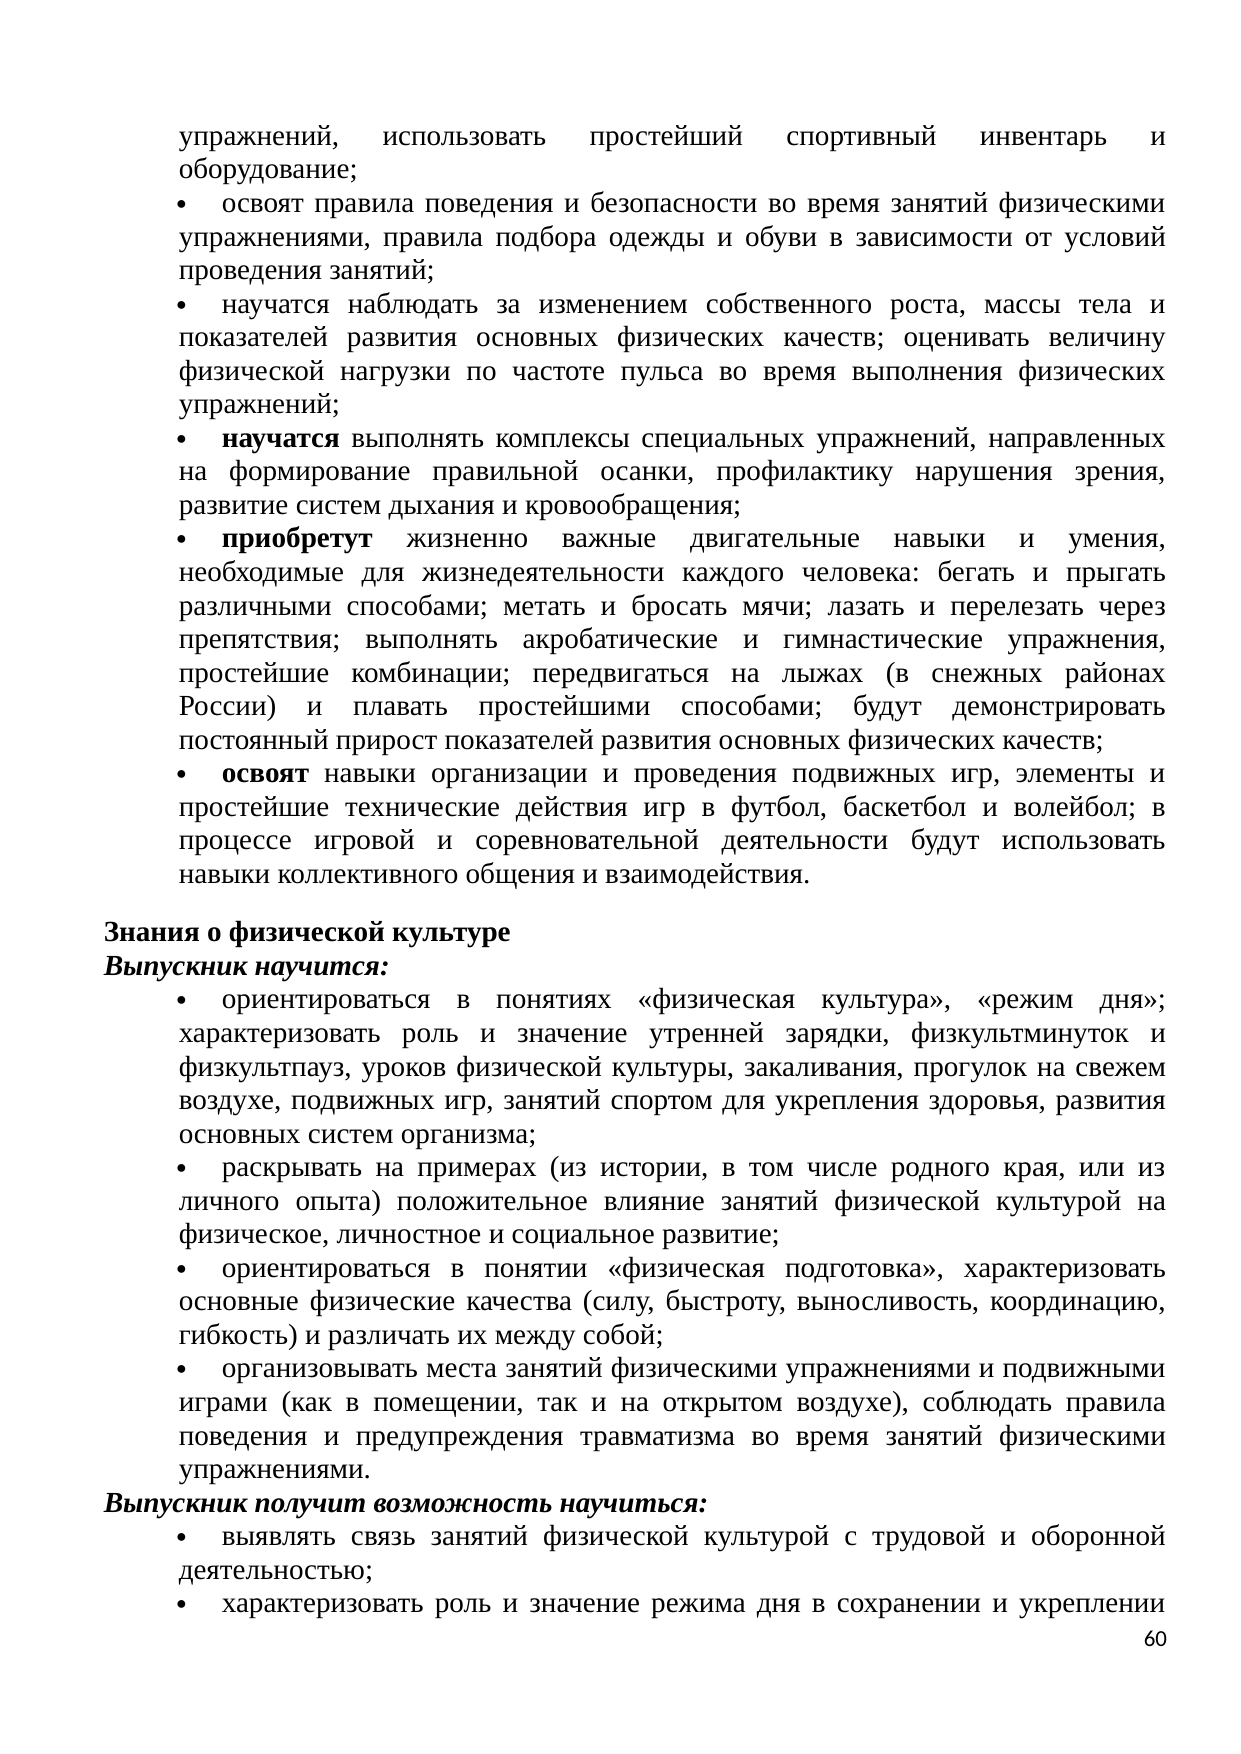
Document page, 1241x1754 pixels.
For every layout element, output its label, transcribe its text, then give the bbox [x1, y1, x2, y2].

list научатся выполнять комплексы специальных упражнений, направленных на формирование правильной осанки, профилактику нарушения зрения, развитие систем дыхания и кровообращения; [177, 420, 1167, 521]
text Выпускник получит возможность научиться: [103, 1485, 1167, 1518]
list ориентироваться в понятии «физическая подготовка», характеризовать основные физические качества (силу, быстроту, выносливость, координацию, гибкость) и различать их между собой; [177, 1250, 1167, 1351]
list научатся наблюдать за изменением собственного роста, массы тела и показателей развития основных физических качеств; оценивать величину физической нагрузки по частоте пульса во время выполнения физических упражнений; [177, 286, 1167, 420]
text Знания о физической культуре [103, 914, 1167, 948]
list освоят правила поведения и безопасности во время занятий физическими упражнениями, правила подбора одежды и обуви в зависимости от условий проведения занятий; [177, 185, 1167, 286]
list раскрывать на примерах (из истории, в том числе родного края, или из личного опыта) положительное влияние занятий физической культурой на физическое, личностное и социальное развитие; [177, 1149, 1167, 1250]
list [177, 118, 1167, 185]
text Выпускник научится: [103, 948, 1167, 982]
list освоят навыки организации и проведения подвижных игр, элементы и простейшие технические действия игр в футбол, баскетбол и волейбол; в процессе игровой и соревновательной деятельности будут использовать навыки коллективного общения и взаимодействия. [177, 755, 1167, 889]
list организовывать места занятий физическими упражнениями и подвижными играми (как в помещении, так и на открытом воздухе), соблюдать правила поведения и предупреждения травматизма во время занятий физическими упражнениями. [177, 1351, 1167, 1485]
list выявлять связь занятий физической культурой с трудовой и оборонной деятельностью; [177, 1518, 1167, 1585]
list ориентироваться в понятиях «физическая культура», «режим дня»; характеризовать роль и значение утренней зарядки, физкультминуток и физкультпауз, уроков физической культуры, закаливания, прогулок на свежем воздухе, подвижных игр, занятий спортом для укрепления здоровья, развития основных систем организма; [177, 982, 1167, 1149]
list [177, 1585, 1167, 1619]
list приобретут жизненно важные двигательные навыки и умения, необходимые для жизнедеятельности каждого человека: бегать и прыгать различными способами; метать и бросать мячи; лазать и перелезать через препятствия; выполнять акробатические и гимнастические упражнения, простейшие комбинации; передвигаться на лыжах (в снежных районах России) и плавать простейшими способами; будут демонстрировать постоянный прирост показателей развития основных физических качеств; [177, 521, 1167, 755]
